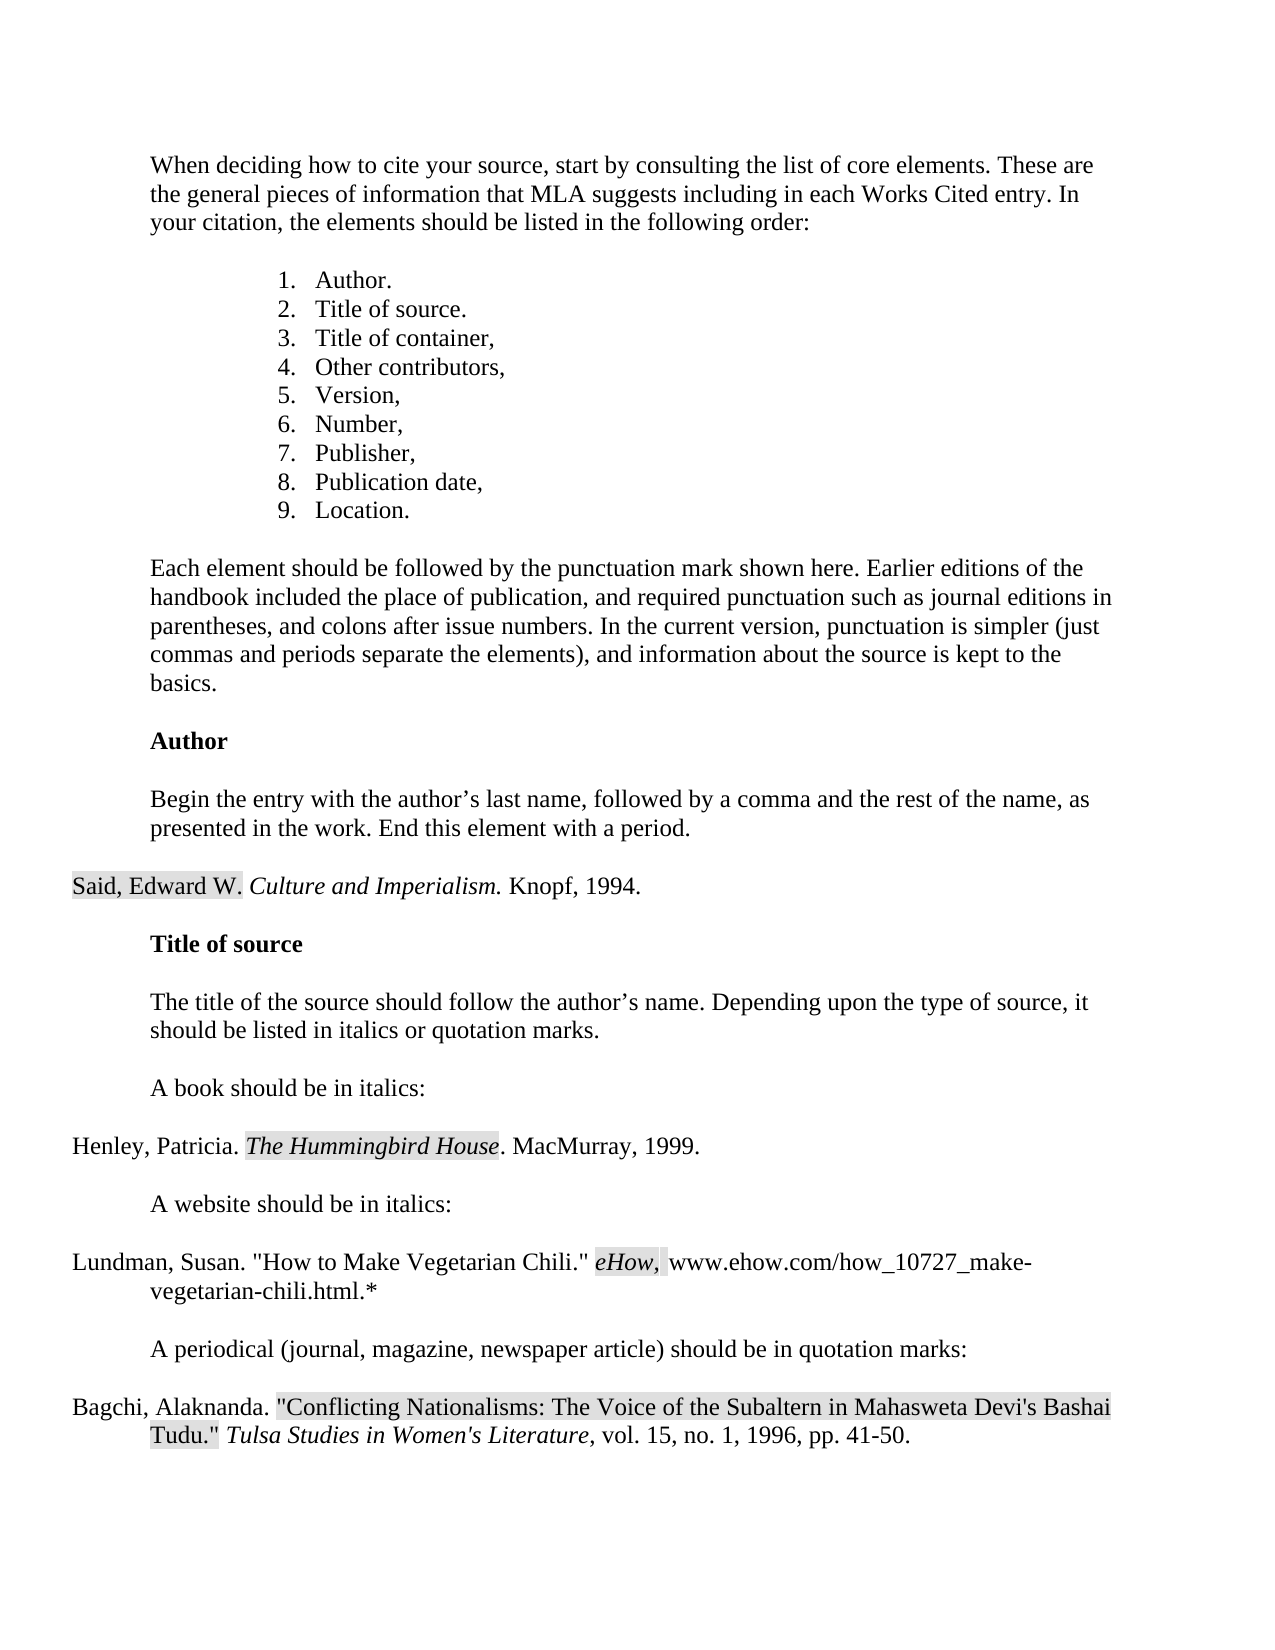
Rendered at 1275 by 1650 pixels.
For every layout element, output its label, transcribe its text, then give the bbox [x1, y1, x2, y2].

text Bagchi, Alaknanda. "Conflicting Nationalisms: The Voice of the Subaltern in Mahasweta Devi's Bashai Tudu." Tulsa Studies in Women's Literature, vol. 15, no. 1, 1996, pp. 41-50. [72, 1392, 1125, 1449]
text Author [150, 726, 1125, 755]
text Henley, Patricia. The Hummingbird House. MacMurray, 1999. [72, 1131, 245, 1160]
text Lundman, Susan. "How to Make Vegetarian Chili." eHow, www.ehow.com/how_10727_make-vegetarian-chili.html.* [72, 1247, 1125, 1304]
list Number, [277, 409, 1125, 438]
list Location. [277, 495, 1125, 524]
list Version, [277, 380, 1125, 409]
list Publication date, [277, 467, 1125, 495]
list Author. [277, 265, 1125, 294]
list Title of source. [277, 294, 1125, 323]
text Henley, Patricia. The Hummingbird House. MacMurray, 1999. [499, 1131, 1125, 1160]
text Each element should be followed by the punctuation mark shown here. Earlier editions of the handbook included the place of publication, and required punctuation such as journal editions in parentheses, and colons after issue numbers. In the current version, punctuation is simpler (just commas and periods separate the elements), and information about the source is kept to the basics. [150, 553, 1125, 697]
text The title of the source should follow the author’s name. Depending upon the type of source, it should be listed in italics or quotation marks. [150, 987, 1125, 1044]
text A book should be in italics: [150, 1073, 1125, 1102]
list Other contributors, [277, 352, 1125, 380]
text Title of source [150, 929, 1125, 957]
text Said, Edward W. Culture and Imperialism. Knopf, 1994. [243, 871, 1125, 899]
text A periodical (journal, magazine, newspaper article) should be in quotation marks: [150, 1334, 1125, 1362]
text A website should be in italics: [150, 1189, 1125, 1218]
list Publisher, [277, 438, 1125, 467]
text Begin the entry with the author’s last name, followed by a comma and the rest of the name, as presented in the work. End this element with a period. [150, 784, 1125, 842]
list Title of container, [277, 323, 1125, 352]
text When deciding how to cite your source, start by consulting the list of core elements. These are the general pieces of information that MLA suggests including in each Works Cited entry. In your citation, the elements should be listed in the following order: [150, 150, 1125, 236]
